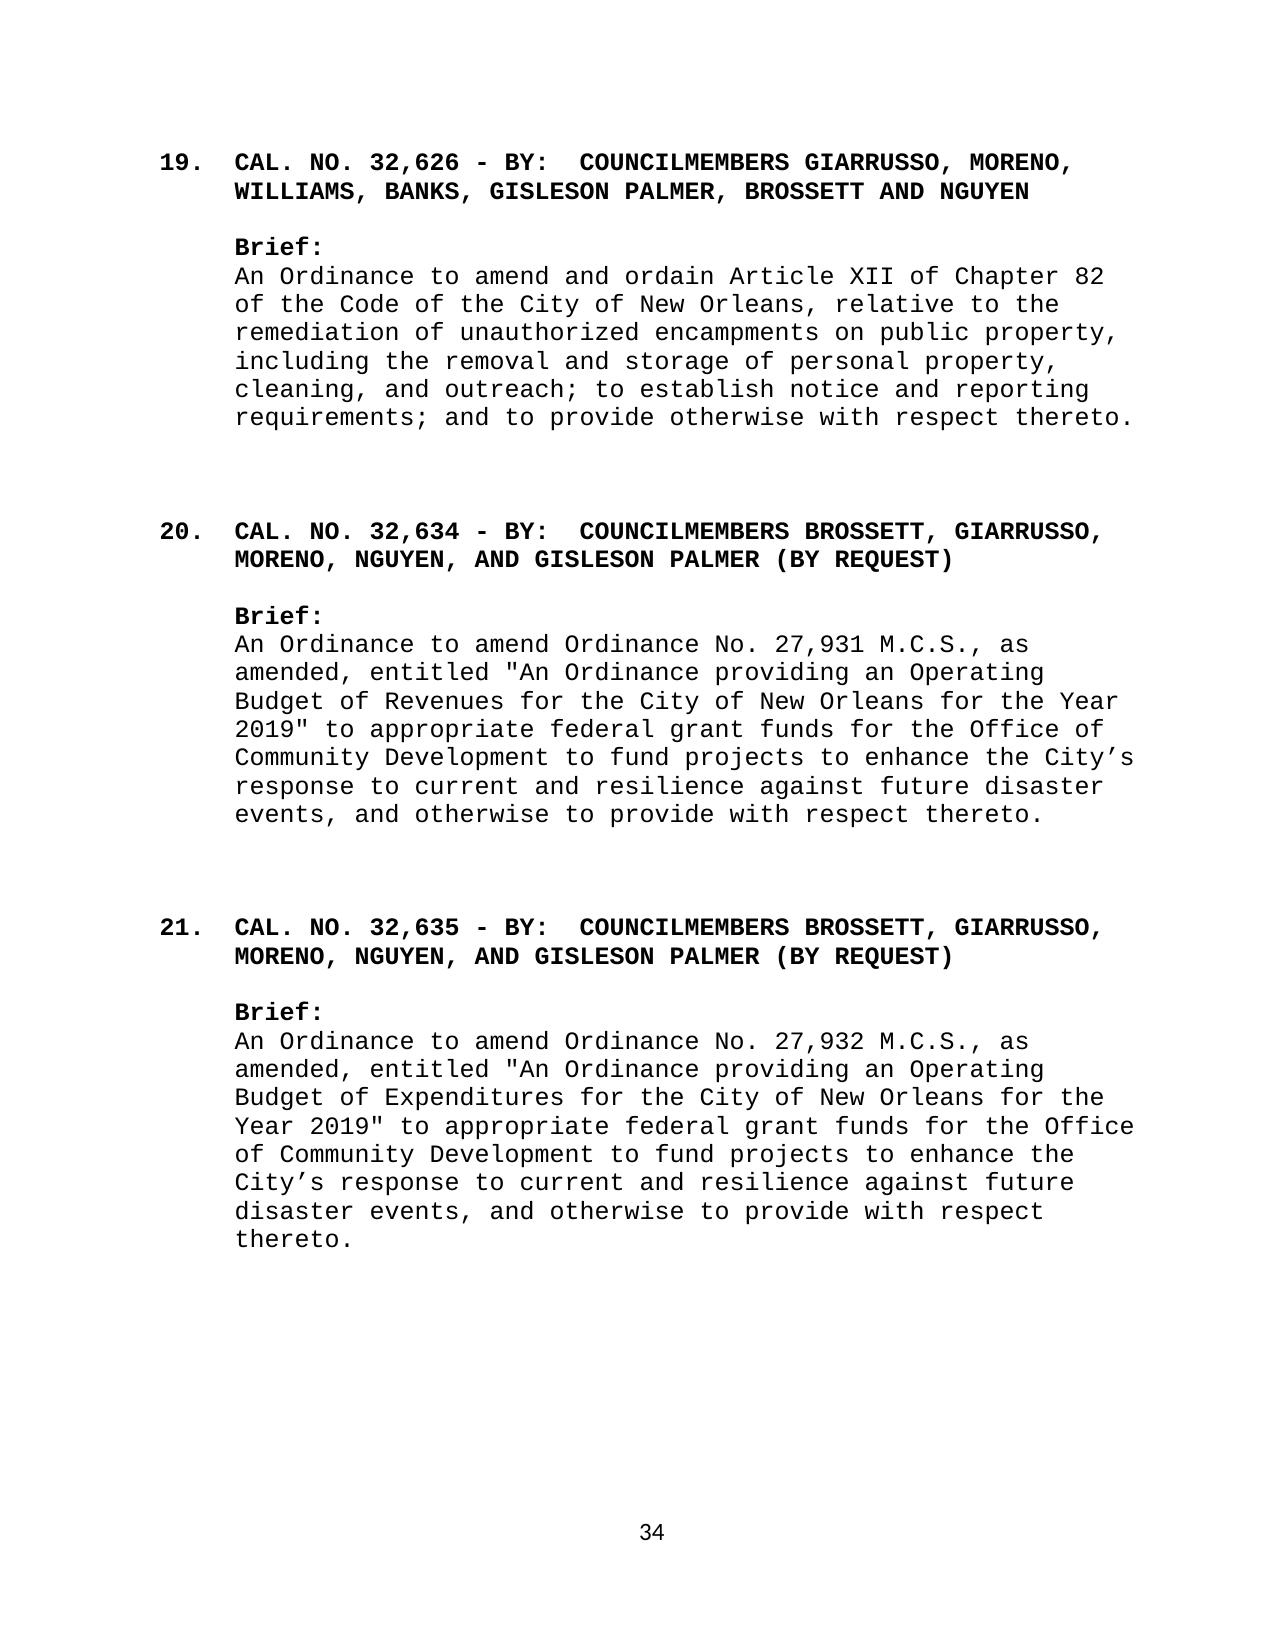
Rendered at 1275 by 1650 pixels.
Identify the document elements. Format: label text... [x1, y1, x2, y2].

list CAL. NO. 32,635 - BY: COUNCILMEMBERS BROSSETT, GIARRUSSO, MORENO, NGUYEN, AND GISLESON PALMER (BY REQUEST) [159, 915, 1144, 972]
text An Ordinance to amend Ordinance No. 27,931 M.C.S., as amended, entitled "An Ordinance providing an Operating Budget of Revenues for the City of New Orleans for the Year 2019" to appropriate federal grant funds for the Office of Community Development to fund projects to enhance the City’s response to current and resilience against future disaster events, and otherwise to provide with respect thereto. [234, 632, 1144, 830]
text Brief: [159, 603, 1144, 632]
text An Ordinance to amend and ordain Article XII of Chapter 82 of the Code of the City of New Orleans, relative to the remediation of unauthorized encampments on public property, including the removal and storage of personal property, cleaning, and outreach; to establish notice and reporting requirements; and to provide otherwise with respect thereto. [234, 263, 1144, 433]
text Brief: [159, 1000, 1144, 1028]
text An Ordinance to amend Ordinance No. 27,932 M.C.S., as amended, entitled "An Ordinance providing an Operating Budget of Expenditures for the City of New Orleans for the Year 2019" to appropriate federal grant funds for the Office of Community Development to fund projects to enhance the City’s response to current and resilience against future disaster events, and otherwise to provide with respect thereto. [234, 1028, 1144, 1255]
text Brief: [234, 235, 1144, 263]
list CAL. NO. 32,634 - BY: COUNCILMEMBERS BROSSETT, GIARRUSSO, MORENO, NGUYEN, AND GISLESON PALMER (BY REQUEST) [159, 518, 1144, 575]
list CAL. NO. 32,626 - BY: COUNCILMEMBERS GIARRUSSO, MORENO, WILLIAMS, BANKS, GISLESON PALMER, BROSSETT AND NGUYEN [159, 150, 1144, 207]
